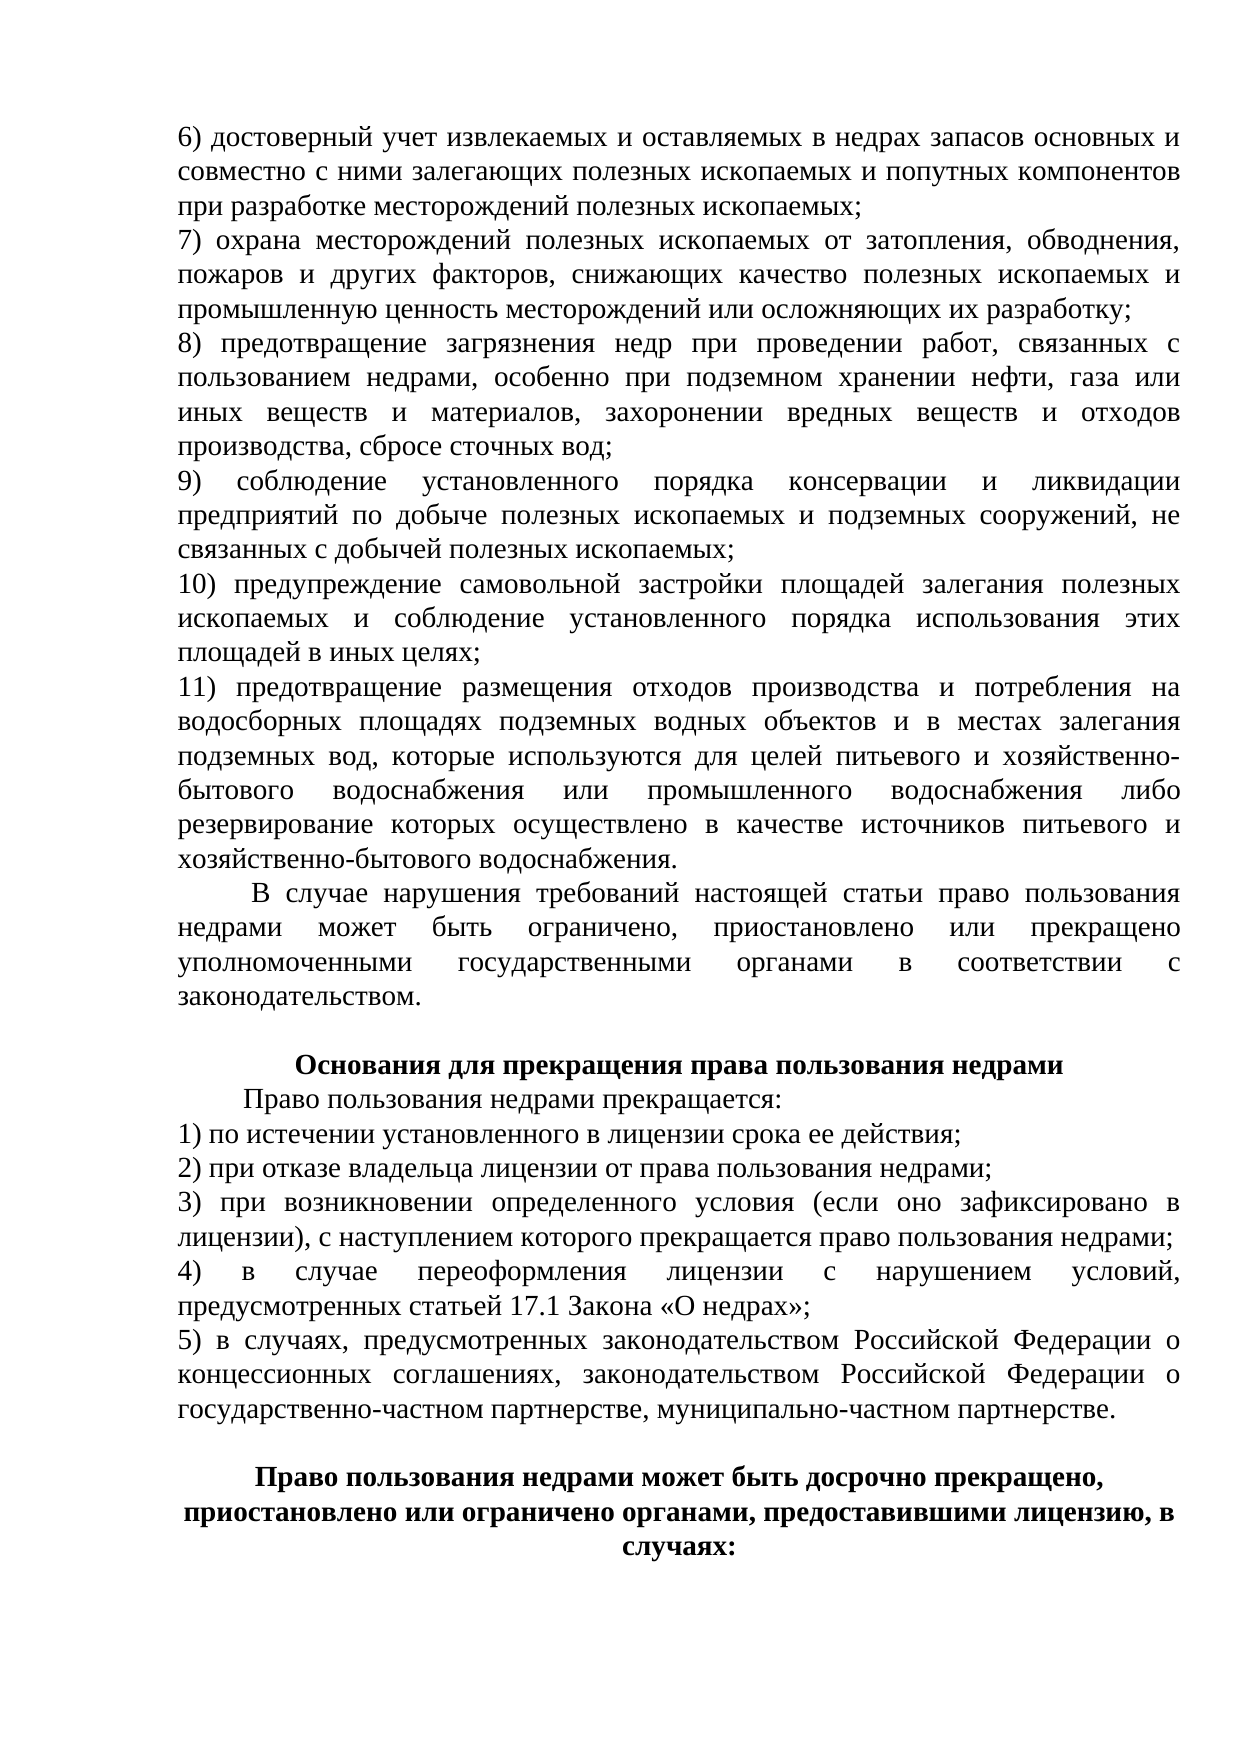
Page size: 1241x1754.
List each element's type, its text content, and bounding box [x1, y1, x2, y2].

text 11) предотвращение размещения отходов производства и потребления на водосборных площадях подземных водных объектов и в местах залегания подземных вод, которые используются для целей питьевого и хозяйственно-бытового водоснабжения или промышленного водоснабжения либо резервирование которых осуществлено в качестве источников питьевого и хозяйственно-бытового водоснабжения. [177, 668, 1181, 874]
text Право пользования недрами может быть досрочно прекращено, приостановлено или ограничено органами, предоставившими лицензию, в случаях: [177, 1459, 1181, 1562]
text 7) охрана месторождений полезных ископаемых от затопления, обводнения, пожаров и других факторов, снижающих качество полезных ископаемых и промышленную ценность месторождений или осложняющих их разработку; [177, 221, 1181, 324]
text Право пользования недрами прекращается: [177, 1081, 1181, 1115]
text 6) достоверный учет извлекаемых и оставляемых в недрах запасов основных и совместно с ними залегающих полезных ископаемых и попутных компонентов при разработке месторождений полезных ископаемых; [177, 118, 1181, 221]
text 4) в случае переоформления лицензии с нарушением условий, предусмотренных статьей 17.1 Закона «О недрах»; [177, 1252, 1181, 1321]
text 9) соблюдение установленного порядка консервации и ликвидации предприятий по добыче полезных ископаемых и подземных сооружений, не связанных с добычей полезных ископаемых; [177, 462, 1181, 565]
text Основания для прекращения права пользования недрами [177, 1046, 1181, 1081]
text В случае нарушения требований настоящей статьи право пользования недрами может быть ограничено, приостановлено или прекращено уполномоченными государственными органами в соответствии с законодательством. [177, 874, 1181, 1012]
text 5) в случаях, предусмотренных законодательством Российской Федерации о концессионных соглашениях, законодательством Российской Федерации о государственно-частном партнерстве, муниципально-частном партнерстве. [177, 1321, 1181, 1424]
text 1) по истечении установленного в лицензии срока ее действия; [177, 1115, 1181, 1149]
text 3) при возникновении определенного условия (если оно зафиксировано в лицензии), с наступлением которого прекращается право пользования недрами; [177, 1184, 1181, 1252]
text 8) предотвращение загрязнения недр при проведении работ, связанных с пользованием недрами, особенно при подземном хранении нефти, газа или иных веществ и материалов, захоронении вредных веществ и отходов производства, сбросе сточных вод; [177, 324, 1181, 462]
text 10) предупреждение самовольной застройки площадей залегания полезных ископаемых и соблюдение установленного порядка использования этих площадей в иных целях; [177, 565, 1181, 668]
text 2) при отказе владельца лицензии от права пользования недрами; [177, 1149, 1181, 1184]
